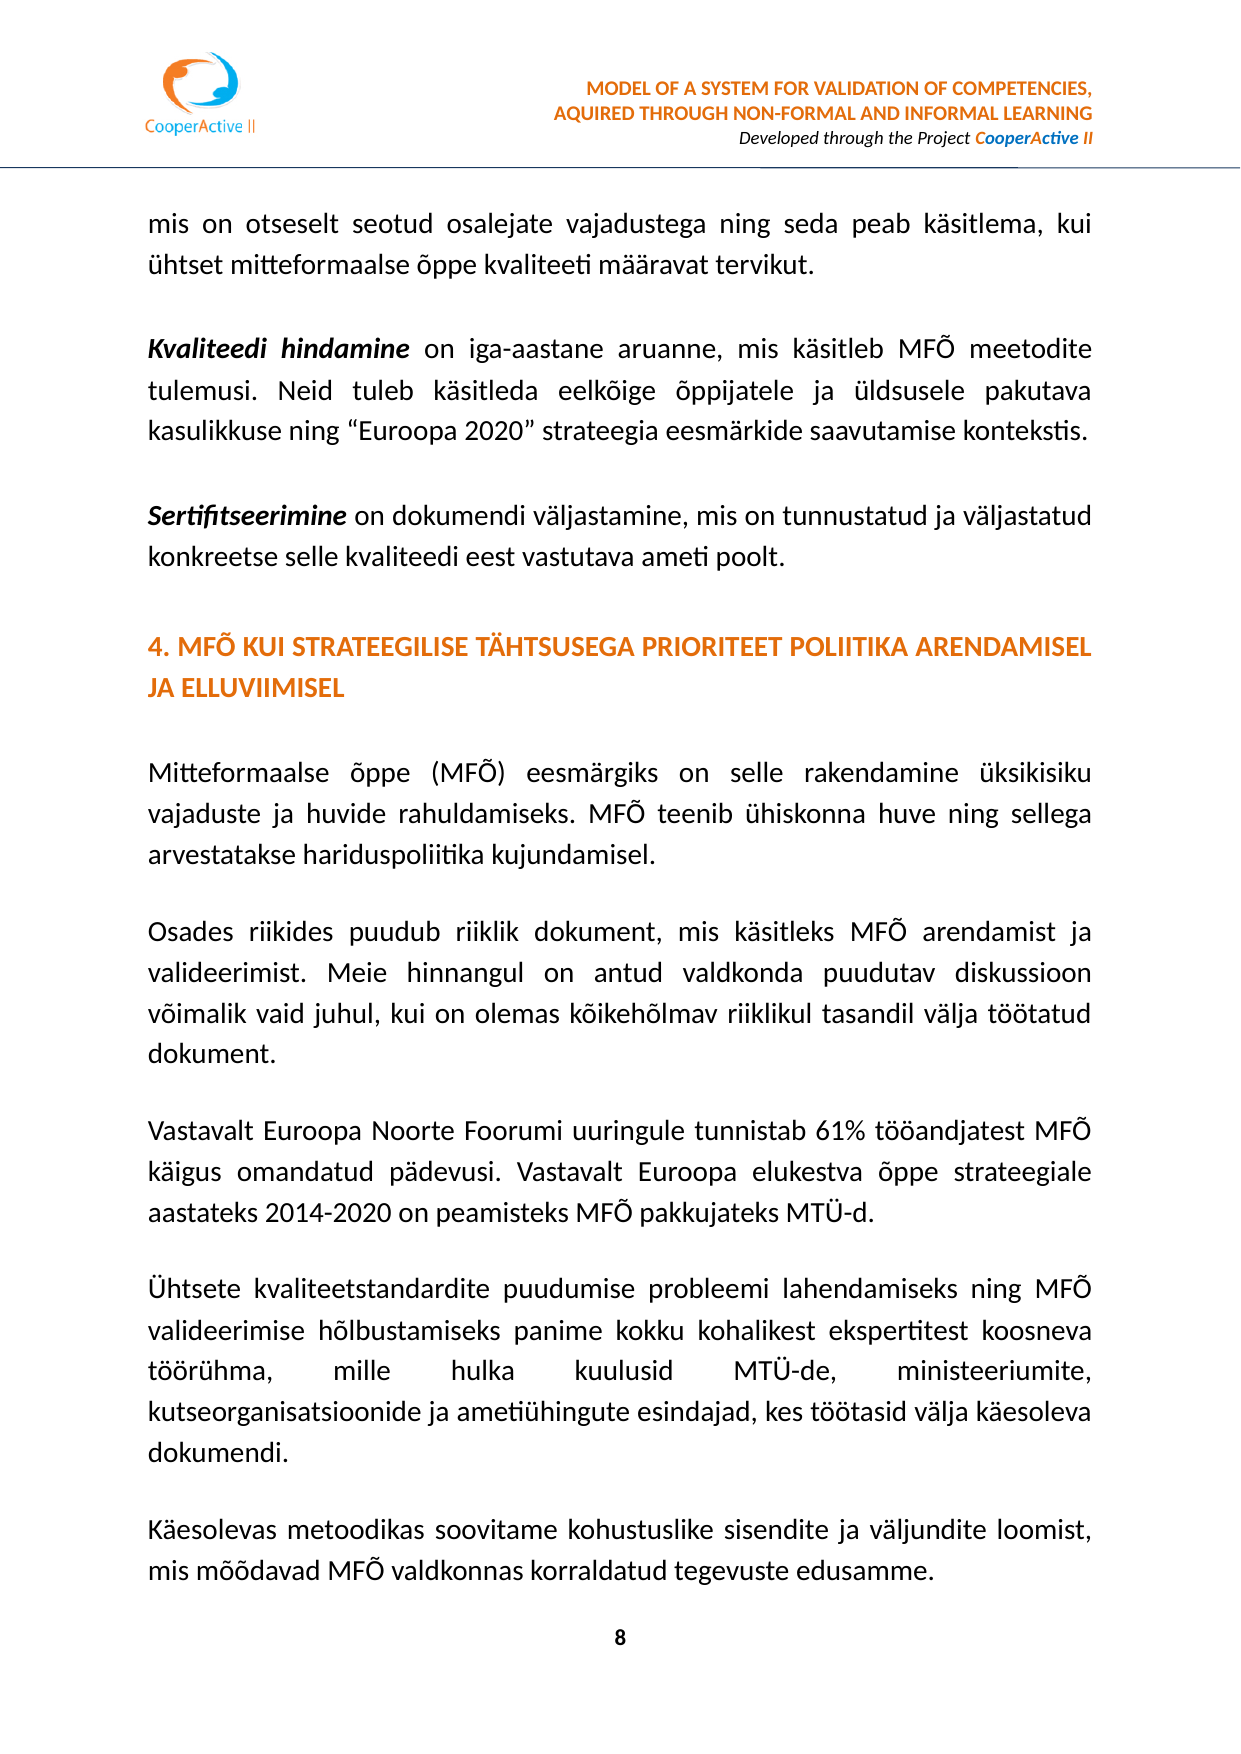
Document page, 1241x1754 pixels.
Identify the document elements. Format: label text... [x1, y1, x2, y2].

text Käesolevas metoodikas soovitame kohustuslike sisendite ja väljundite loomist, mis mõõdavad MFÕ valdkonnas korraldatud tegevuste edusamme. [148, 1511, 1093, 1587]
text Mitteformaalse õppe (MFÕ) eesmärgiks on selle rakendamine üksikisiku vajaduste ja huvide rahuldamiseks. MFÕ teenib ühiskonna huve ning sellega arvestatakse hariduspoliitika kujundamisel. [148, 754, 1093, 872]
text 4. MFÕ KUI STRATEEGILISE TÄHTSUSEGA PRIORITEET POLIITIKA ARENDAMISEL JA ELLUVIIMISEL [148, 628, 1093, 705]
text Vastavalt Euroopa Noorte Foorumi uuringule tunnistab 61% tööandjatest MFÕ käigus omandatud pädevusi. Vastavalt Euroopa elukestva õppe strateegiale aastateks 2014-2020 on peamisteks MFÕ pakkujateks MTÜ-d. [148, 1112, 1093, 1230]
text Osades riikides puudub riiklik dokument, mis käsitleks MFÕ arendamist ja valideerimist. Meie hinnangul on antud valdkonda puudutav diskussioon võimalik vaid juhul, kui on olemas kõikehõlmav riiklikul tasandil välja töötatud dokument. [148, 913, 1093, 1071]
text Ühtsete kvaliteetstandardite puudumise probleemi lahendamiseks ning MFÕ valideerimise hõlbustamiseks panime kokku kohalikest ekspertitest koosneva töörühma, mille hulka kuulusid MTÜ-de, ministeeriumite, kutseorganisatsioonide ja ametiühingute esindajad, kes töötasid välja käesoleva dokumendi. [148, 1271, 1093, 1470]
text Sertifitseerimine on dokumendi väljastamine, mis on tunnustatud ja väljastatud konkreetse selle kvaliteedi eest vastutava ameti poolt. [148, 497, 1093, 574]
text Kvaliteedi hindamine on iga-aastane aruanne, mis käsitleb MFÕ meetodite tulemusi. Neid tuleb käsitleda eelkõige õppijatele ja üldsusele pakutava kasulikkuse ning “Euroopa 2020” strateegia eesmärkide saavutamise kontekstis. [148, 331, 1093, 448]
picture [141, 31, 262, 148]
